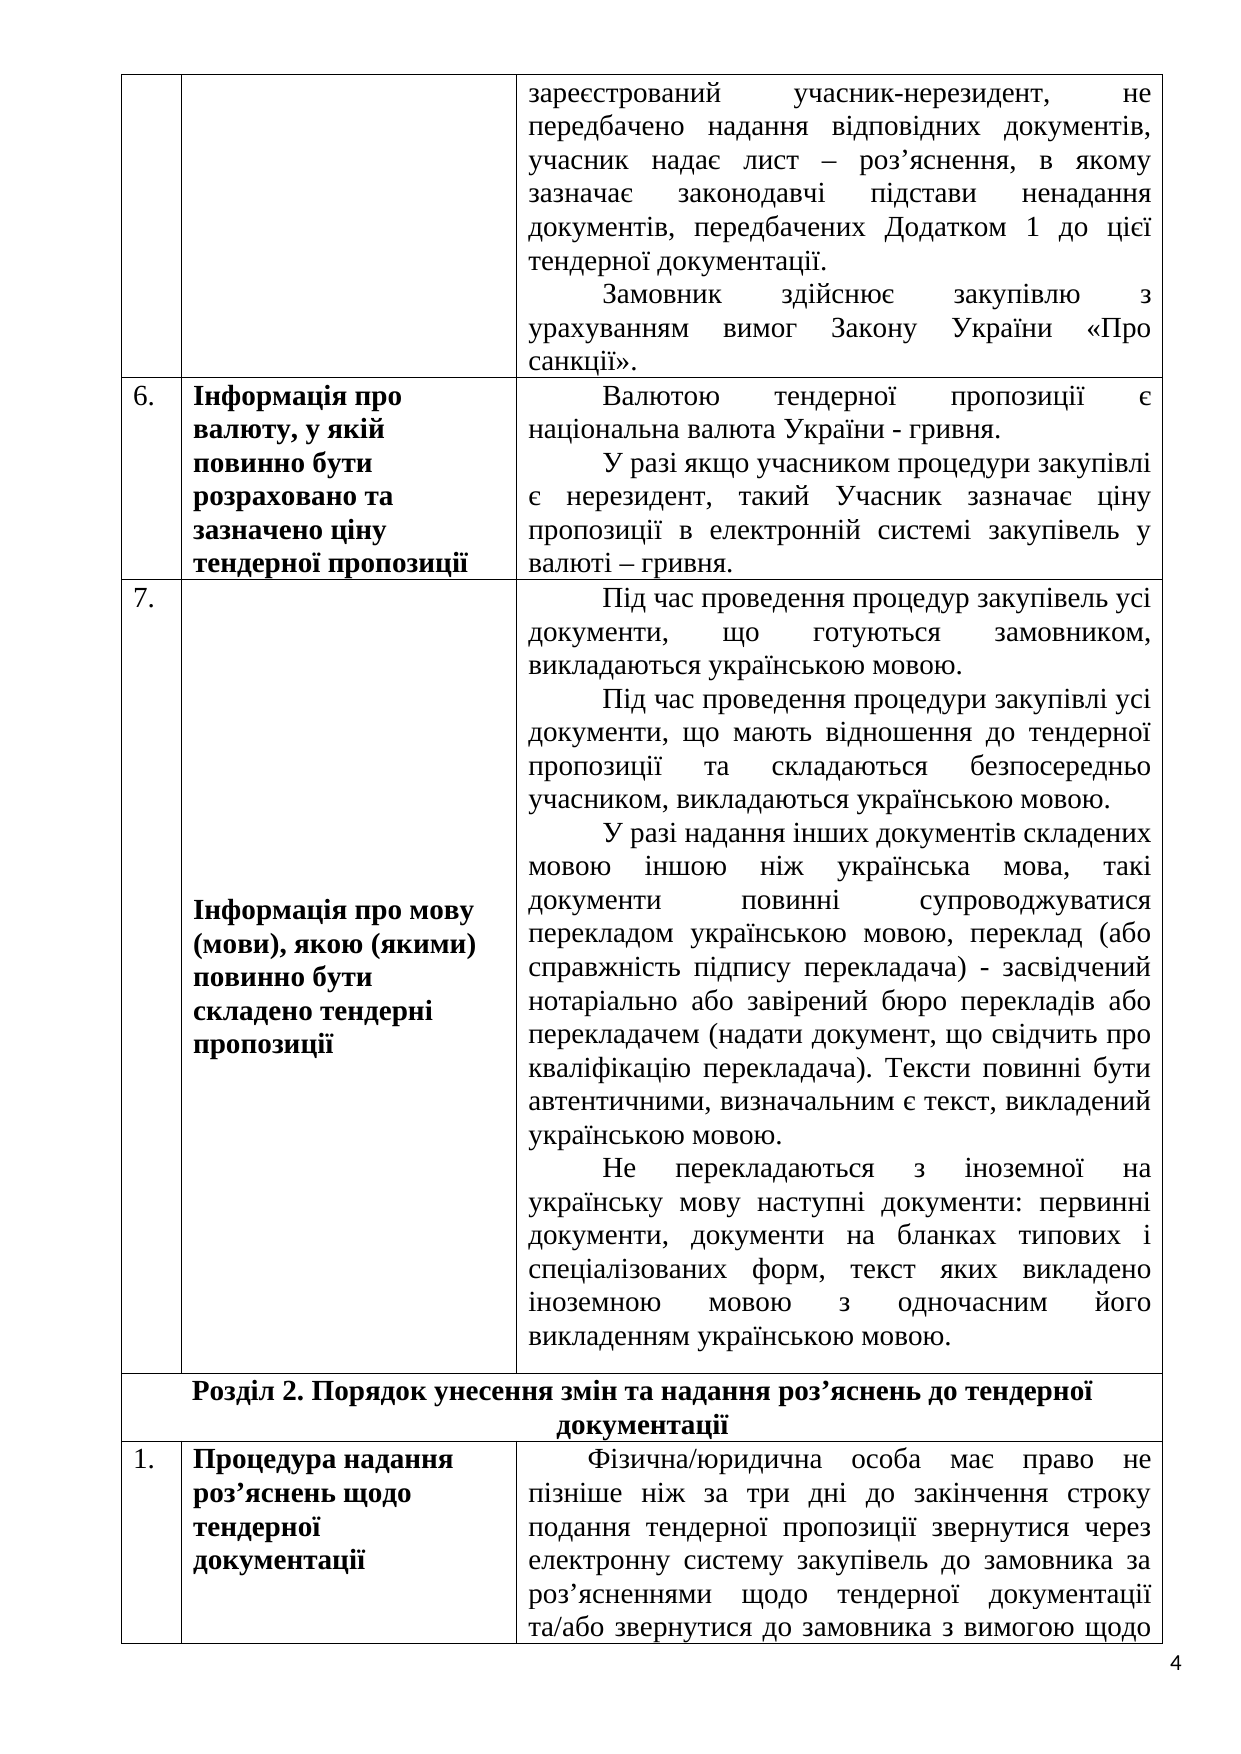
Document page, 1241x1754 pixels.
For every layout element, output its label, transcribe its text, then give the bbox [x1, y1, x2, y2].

table_cell Інформація про мову (мови), якою (якими) повинно бути складено тендерні пропозиції [182, 580, 516, 1372]
table_cell 1. [122, 1442, 181, 1643]
table_cell 5. [122, 75, 181, 377]
table_cell Під час проведення процедур закупівель усі документи, що готуються замовником, викладаються українською мовою. Під час проведення процедури закупівлі усі документи, що мають відношення до тендерної пропозиції та складаються безпосередньо учасником, викладаються українською мовою. У разі надання інших документів складених мовою іншою ніж українська мова, такі документи повинні супроводжуватися перекладом українською мовою, переклад (або справжність підпису перекладача) - засвідчений нотаріально або завірений бюро перекладів або перекладачем (надати документ, що свідчить про кваліфікацію перекладача). Тексти повинні бути автентичними, визначальним є текст, викладений українською мовою. Не перекладаються з іноземної на українську мову наступні документи: первинні документи, документи на бланках типових і спеціалізованих форм, текст яких викладено іноземною мовою з одночасним його викладенням українською мовою. [517, 580, 1162, 1372]
table_cell 6. [122, 378, 181, 579]
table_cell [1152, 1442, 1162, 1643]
table_cell Розділ 2. Порядок унесення змін та надання роз’яснень до тендерної документації [122, 1374, 1162, 1441]
table_cell Інформація про валюту, у якій повинно бути розраховано та зазначено ціну тендерної пропозиції [182, 378, 516, 579]
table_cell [182, 1442, 516, 1643]
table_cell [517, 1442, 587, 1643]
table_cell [517, 75, 1162, 377]
table_cell 7. [122, 580, 181, 1372]
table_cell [182, 75, 516, 377]
table_cell Валютою тендерної пропозиції є національна валюта України - гривня. У разі якщо учасником процедури закупівлі є нерезидент, такий Учасник зазначає ціну пропозиції в електронній системі закупівель у валюті – гривня. [517, 378, 1162, 579]
